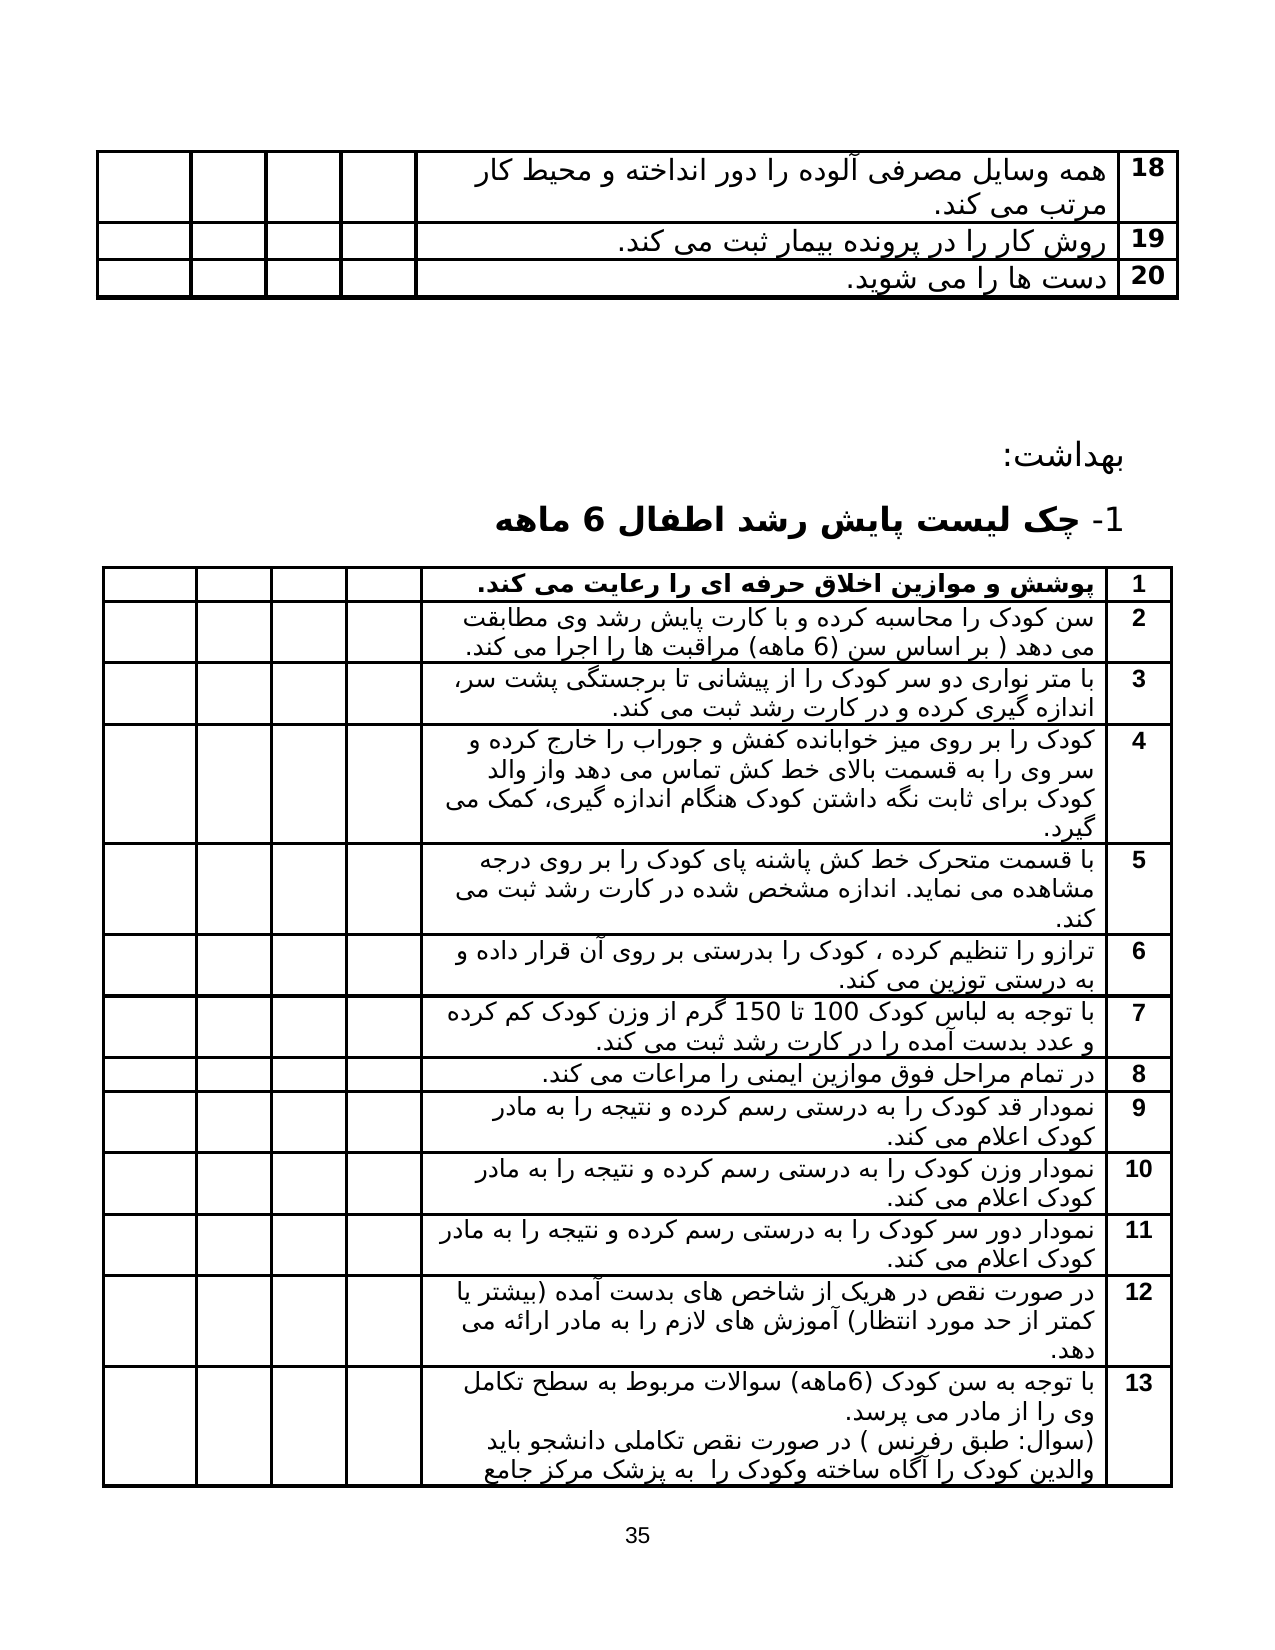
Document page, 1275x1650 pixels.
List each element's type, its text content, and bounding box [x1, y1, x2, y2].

table_cell [273, 726, 345, 842]
table_cell [273, 603, 345, 661]
table_cell روش کار را در پرونده بیمار ثبت می کند. [418, 224, 1117, 258]
table_cell دست ها را می شوید. [418, 261, 1117, 295]
table_cell [348, 664, 420, 722]
table_cell با قسمت متحرک خط کش پاشنه پای کودک را بر روی درجه مشاهده می نماید. اندازه مشخص شده در کارت رشد ثبت می کند. [423, 845, 1105, 933]
table_cell نمودار دور سر کودک را به درستی رسم کرده و نتیجه را به مادر کودک اعلام می کند. [423, 1216, 1105, 1274]
table_cell [198, 1216, 270, 1274]
table_cell [198, 1093, 270, 1151]
table_cell [193, 153, 264, 221]
table_cell [198, 603, 270, 661]
table_cell 13 [1108, 1368, 1170, 1484]
table_cell [348, 1216, 420, 1274]
table_cell [198, 664, 270, 722]
table_cell [348, 1093, 420, 1151]
table_cell سن کودک را محاسبه کرده و با کارت پایش رشد وی مطابقت می دهد ( بر اساس سن (6 ماهه) مراقبت ها را اجرا می کند. [423, 603, 1105, 661]
table_cell [198, 1368, 270, 1484]
table_cell [105, 726, 195, 842]
table_cell [348, 998, 420, 1056]
table_cell [198, 845, 270, 933]
table_cell [105, 1093, 195, 1151]
table_cell [348, 845, 420, 933]
table_cell در تمام مراحل فوق موازین ایمنی را مراعات می کند. [423, 1059, 1105, 1089]
table_cell 20 [1120, 261, 1176, 295]
table_cell 3 [1108, 664, 1170, 722]
table_cell 6 [1108, 936, 1170, 994]
table_cell 12 [1108, 1277, 1170, 1364]
table_cell [273, 1093, 345, 1151]
table_cell [105, 1059, 195, 1089]
table_cell [99, 153, 189, 221]
table_cell [343, 153, 414, 221]
table_cell [273, 664, 345, 722]
table_cell نمودار قد کودک را به درستی رسم کرده و نتیجه را به مادر کودک اعلام می کند. [423, 1093, 1105, 1151]
table_cell [198, 936, 270, 994]
table_cell [193, 224, 264, 258]
table_cell نمودار وزن کودک را به درستی رسم کرده و نتیجه را به مادر کودک اعلام می کند. [423, 1154, 1105, 1212]
table_header [105, 569, 195, 599]
table_cell [273, 1154, 345, 1212]
table_cell [273, 1216, 345, 1274]
table_cell [268, 153, 339, 221]
table_cell [99, 261, 189, 295]
table_cell 2 [1108, 603, 1170, 661]
table_cell 19 [1120, 224, 1176, 258]
table_cell [105, 936, 195, 994]
table_cell ترازو را تنظیم کرده ، کودک را بدرستی بر روی آن قرار داده و به درستی توزین می کند. [423, 936, 1105, 994]
table_cell [198, 726, 270, 842]
table_cell [348, 603, 420, 661]
table_cell [348, 726, 420, 842]
table_cell [273, 845, 345, 933]
text بهداشت: [150, 435, 1125, 474]
table_cell 7 [1108, 998, 1170, 1056]
table_cell [273, 998, 345, 1056]
table_cell 18 [1120, 153, 1176, 221]
table_cell [198, 1277, 270, 1364]
table_cell 4 [1108, 726, 1170, 842]
table_cell [198, 1154, 270, 1212]
table_cell [105, 603, 195, 661]
text 1- چک لیست پایش رشد اطفال 6 ماهه [150, 501, 1125, 539]
table_cell [273, 1059, 345, 1089]
table_cell با توجه به لباس کودک 100 تا 150 گرم از وزن کودک کم کرده و عدد بدست آمده را در کارت رشد ثبت می کند. [423, 998, 1105, 1056]
table_cell [105, 1277, 195, 1364]
table_header 1 [1108, 569, 1170, 599]
table_cell 10 [1108, 1154, 1170, 1212]
table_cell همه وسایل مصرفی آلوده را دور انداخته و محیط کار مرتب می کند. [418, 153, 1117, 221]
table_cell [423, 1368, 1105, 1484]
table_header [273, 569, 345, 599]
table_cell [348, 1277, 420, 1364]
table_cell [348, 1154, 420, 1212]
table_cell [268, 224, 339, 258]
table_cell [198, 998, 270, 1056]
table_cell [273, 1368, 345, 1484]
table_cell [343, 224, 414, 258]
table_cell [105, 998, 195, 1056]
table_cell 11 [1108, 1216, 1170, 1274]
table_cell 5 [1108, 845, 1170, 933]
table_cell [273, 936, 345, 994]
table_cell در صورت نقص در هریک از شاخص های بدست آمده (بیشتر یا کمتر از حد مورد انتظار) آموزش های لازم را به مادر ارائه می دهد. [423, 1277, 1105, 1364]
table_cell [268, 261, 339, 295]
table_cell [343, 261, 414, 295]
table_cell [105, 664, 195, 722]
table_header [198, 569, 270, 599]
table_header پوشش و موازین اخلاق حرفه ای را رعایت می کند. [423, 569, 1105, 599]
table_cell [348, 1368, 420, 1484]
table_cell کودک را بر روی میز خوابانده کفش و جوراب را خارج کرده و سر وی را به قسمت بالای خط کش تماس می دهد واز والد کودک برای ثابت نگه داشتن کودک هنگام اندازه گیری، کمک می گیرد. [423, 726, 1105, 842]
table_cell [198, 1059, 270, 1089]
table_header [348, 569, 420, 599]
table_cell [348, 1059, 420, 1089]
table_cell [348, 936, 420, 994]
table_cell [105, 1154, 195, 1212]
table_cell [99, 224, 189, 258]
table_cell با متر نواری دو سر کودک را از پیشانی تا برجستگی پشت سر، اندازه گیری کرده و در کارت رشد ثبت می کند. [423, 664, 1105, 722]
table_cell 9 [1108, 1093, 1170, 1151]
table_cell [193, 261, 264, 295]
table_cell [105, 1368, 195, 1484]
table_cell [105, 1216, 195, 1274]
table_cell [273, 1277, 345, 1364]
table_cell [105, 845, 195, 933]
table_cell 8 [1108, 1059, 1170, 1089]
